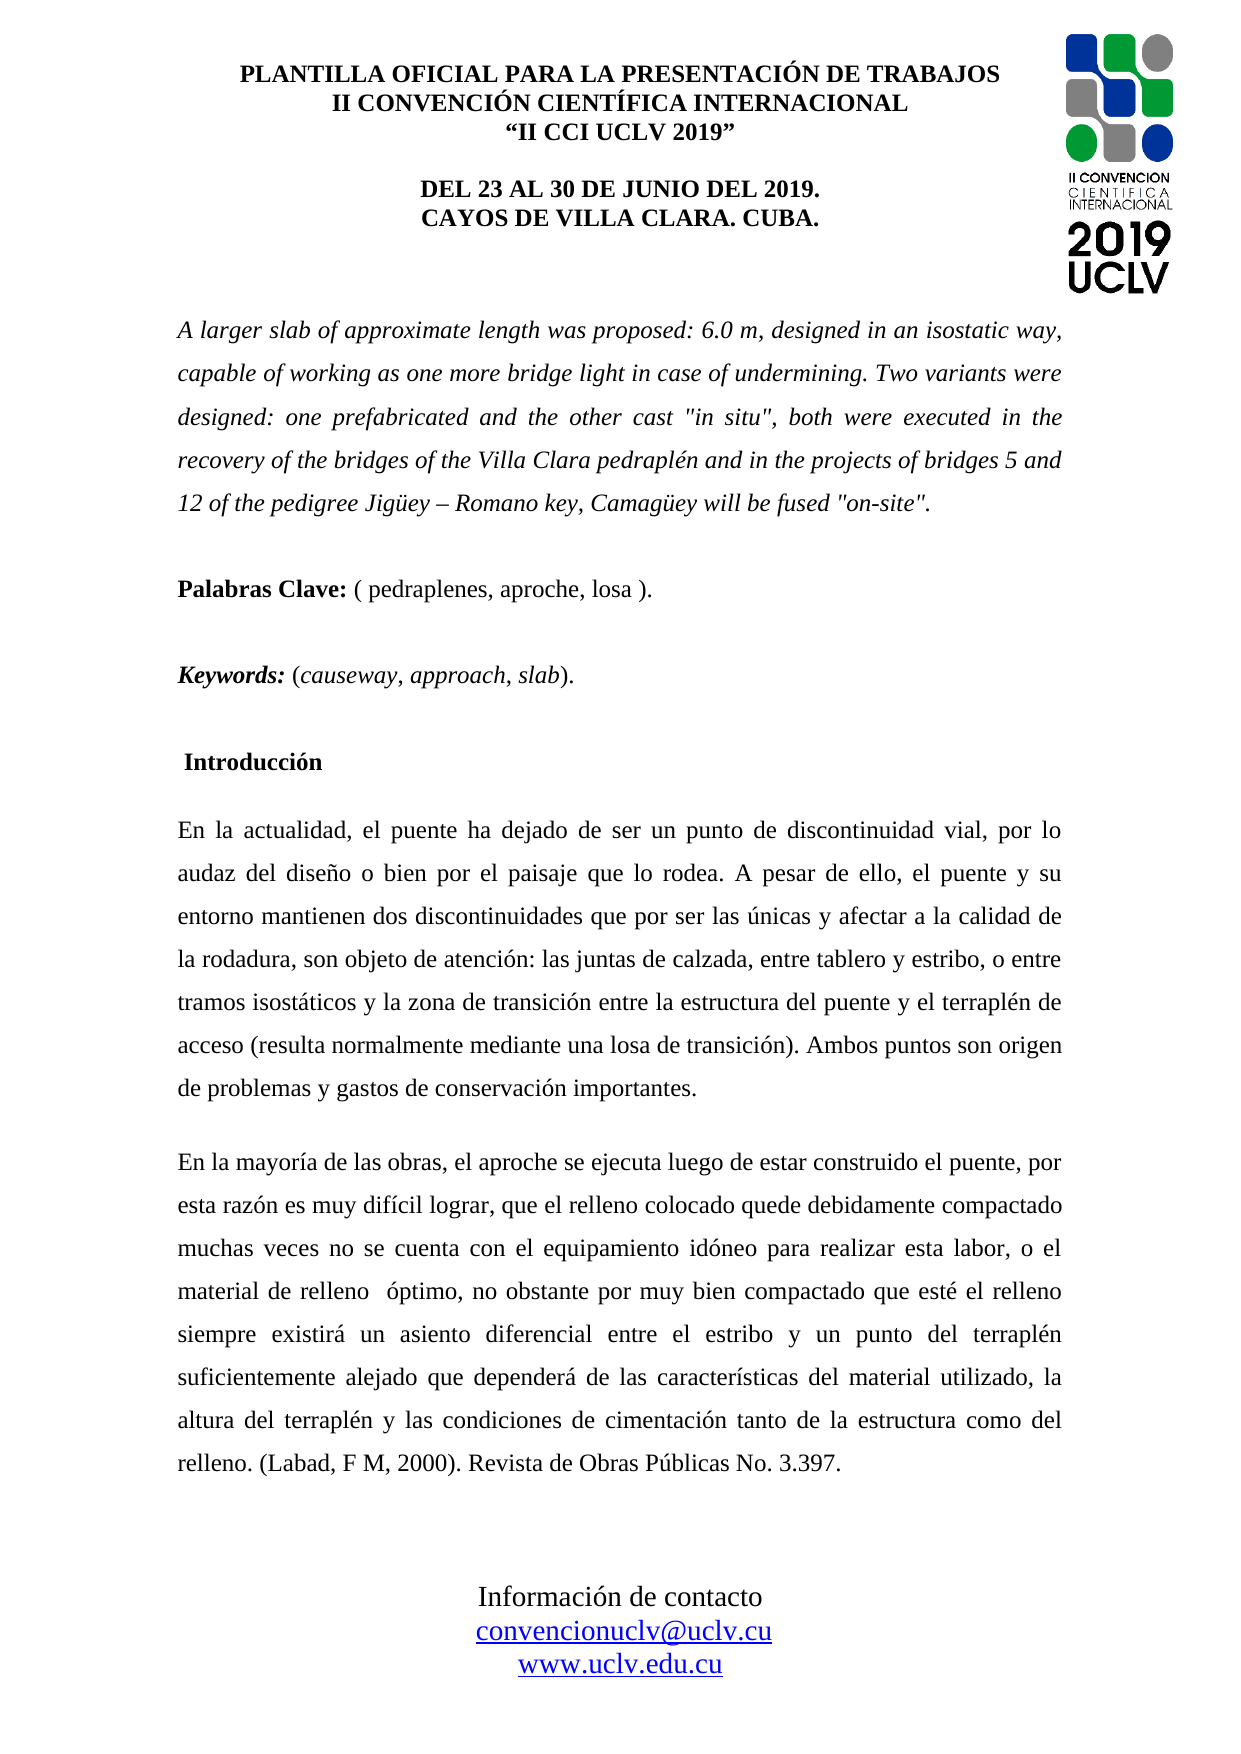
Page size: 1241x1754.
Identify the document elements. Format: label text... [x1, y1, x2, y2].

picture [1061, 31, 1182, 303]
text A larger slab of approximate length was proposed: 6.0 m, designed in an isostatic way, capable of working as one more bridge light in case of undermining. Two variants were designed: one prefabricated and the other cast "in situ", both were executed in the recovery of the bridges of the Villa Clara pedraplén and in the projects of bridges 5 and 12 of the pedigree Jigüey – Romano key, Camagüey will be fused "on-site". [177, 315, 1063, 517]
text En la mayoría de las obras, el aproche se ejecuta luego de estar construido el puente, por esta razón es muy difícil lograr, que el relleno colocado quede debidamente compactado muchas veces no se cuenta con el equipamiento idóneo para realizar esta labor, o el material de relleno óptimo, no obstante por muy bien compactado que esté el relleno siempre existirá un asiento diferencial entre el estribo y un punto del terraplén suficientemente alejado que dependerá de las características del material utilizado, la altura del terraplén y las condiciones de cimentación tanto de la estructura como del relleno. (Labad, F M, 2000). Revista de Obras Públicas No. 3.397. [177, 1147, 1063, 1477]
text Keywords: (causeway, approach, slab). [177, 660, 1063, 689]
text En la actualidad, el puente ha dejado de ser un punto de discontinuidad vial, por lo audaz del diseño o bien por el paisaje que lo rodea. A pesar de ello, el puente y su entorno mantienen dos discontinuidades que por ser las únicas y afectar a la calidad de la rodadura, son objeto de atención: las juntas de calzada, entre tablero y estribo, o entre tramos isostáticos y la zona de transición entre la estructura del puente y el terraplén de acceso (resulta normalmente mediante una losa de transición). Ambos puntos son origen de problemas y gastos de conservación importantes. [177, 815, 1063, 1102]
text Palabras Clave: ( pedraplenes, aproche, losa ). [177, 574, 1063, 603]
text Introducción [177, 747, 1063, 775]
